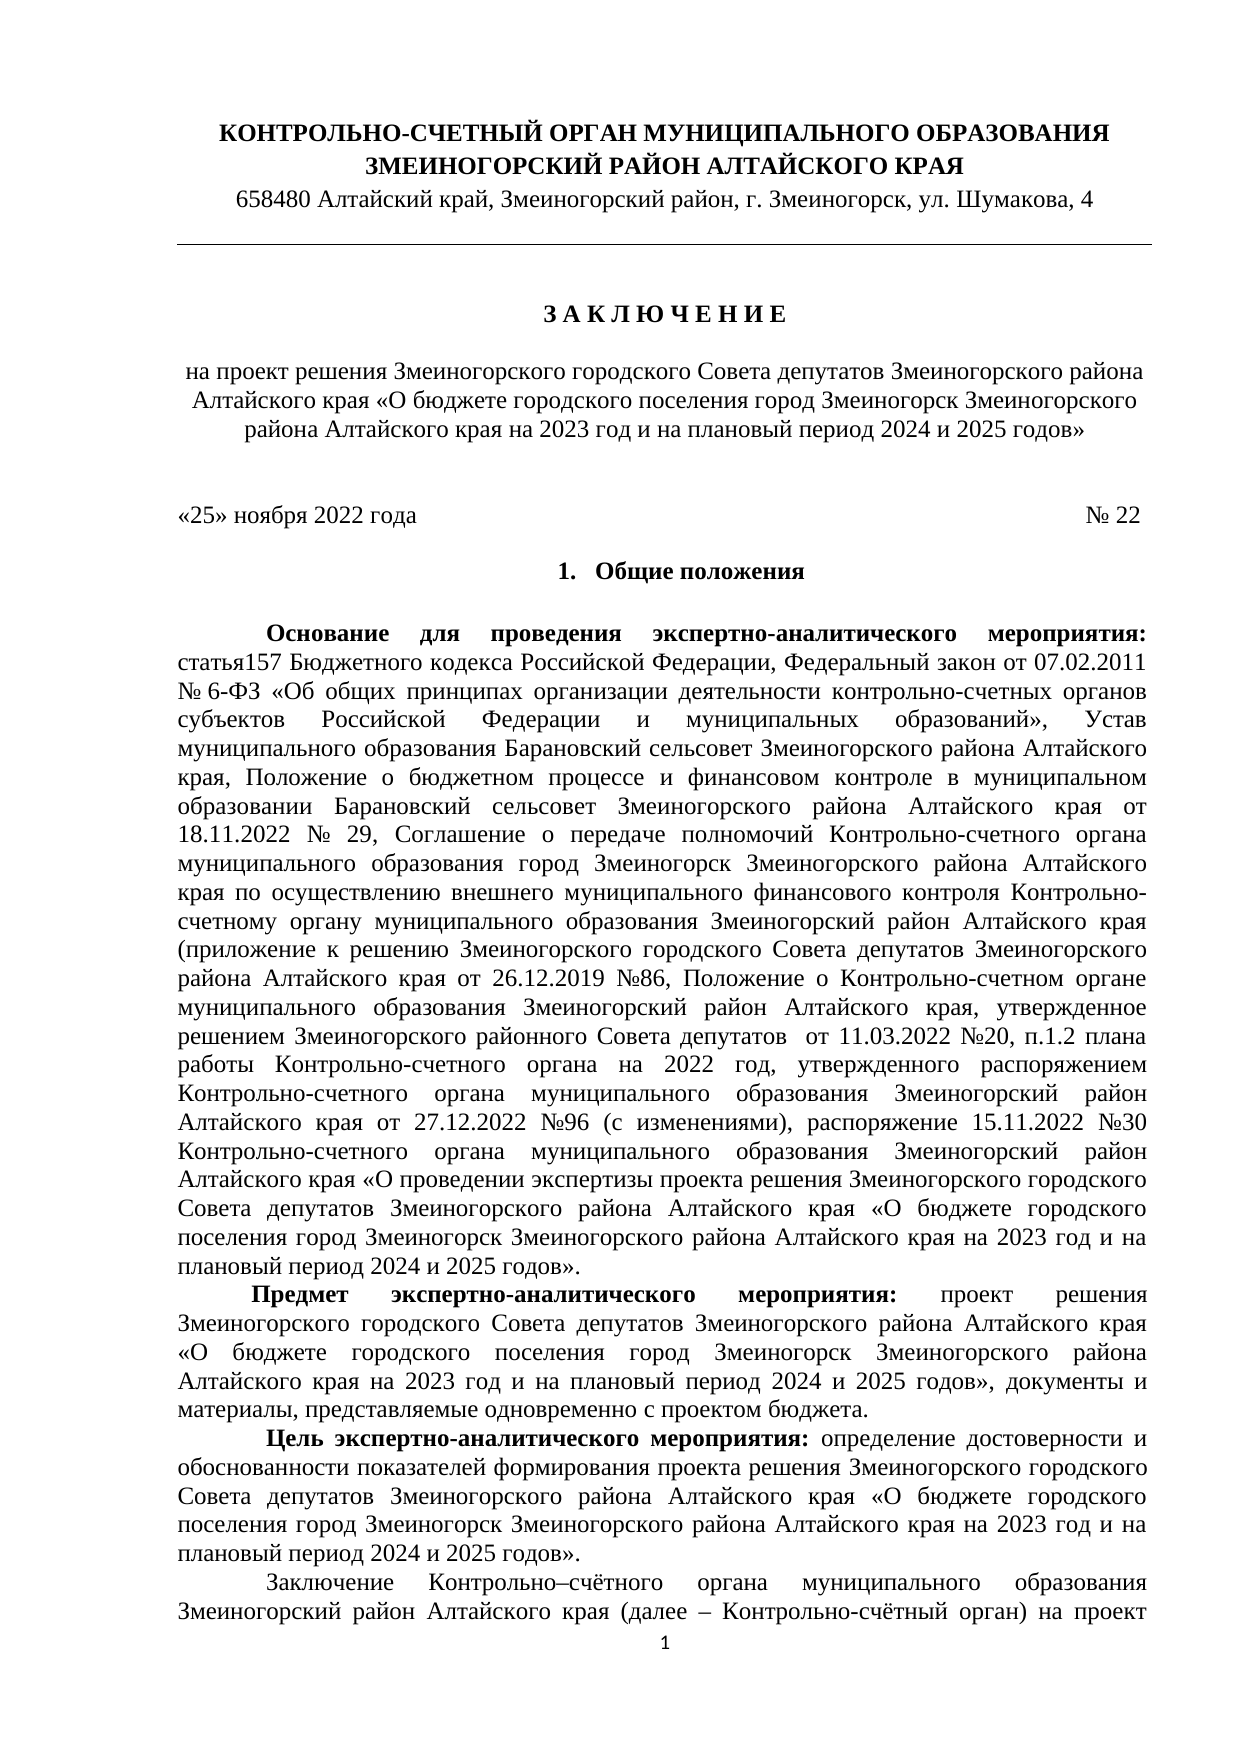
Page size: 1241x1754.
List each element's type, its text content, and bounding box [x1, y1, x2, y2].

text 658480 Алтайский край, Змеиногорский район, г. Змеиногорск, ул. Шумакова, 4 [177, 184, 1152, 213]
text З А К Л Ю Ч Е Н И Е [177, 299, 1152, 327]
text «25» ноября 2022 года № 22 [177, 500, 1152, 529]
text Цель экспертно-аналитического мероприятия: определение достоверности и обоснованности показателей формирования проекта решения Змеиногорского городского Совета депутатов Змеиногорского района Алтайского края «О бюджете городского поселения город Змеиногорск Змеиногорского района Алтайского края на 2023 год и на плановый период 2024 и 2025 годов». [177, 1423, 1148, 1567]
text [177, 1567, 1148, 1624]
text на проект решения Змеиногорского городского Совета депутатов Змеиногорского района Алтайского края «О бюджете городского поселения город Змеиногорск Змеиногорского района Алтайского края на 2023 год и на плановый период 2024 и 2025 годов» [177, 356, 1152, 442]
text Основание для проведения экспертно-аналитического мероприятия: статья157 Бюджетного кодекса Российской Федерации, Федеральный закон от 07.02.2011 № 6-ФЗ «Об общих принципах организации деятельности контрольно-счетных органов субъектов Российской Федерации и муниципальных образований», Устав муниципального образования Барановский сельсовет Змеиногорского района Алтайского края, Положение о бюджетном процессе и финансовом контроле в муниципальном образовании Барановский сельсовет Змеиногорского района Алтайского края от 18.11.2022 № 29, Соглашение о передаче полномочий Контрольно-счетного органа муниципального образования город Змеиногорск Змеиногорского района Алтайского края по осуществлению внешнего муниципального финансового контроля Контрольно-счетному органу муниципального образования Змеиногорский район Алтайского края (приложение к решению Змеиногорского городского Совета депутатов Змеиногорского района Алтайского края от 26.12.2019 №86, Положение о Контрольно-счетном органе муниципального образования Змеиногорский район Алтайского края, утвержденное решением Змеиногорского районного Совета депутатов от 11.03.2022 №20, п.1.2 плана работы Контрольно-счетного органа на 2022 год, утвержденного распоряжением Контрольно-счетного органа муниципального образования Змеиногорский район Алтайского края от 27.12.2022 №96 (с изменениями), распоряжение 15.11.2022 №30 Контрольно-счетного органа муниципального образования Змеиногорский район Алтайского края «О проведении экспертизы проекта решения Змеиногорского городского Совета депутатов Змеиногорского района Алтайского края «О бюджете городского поселения город Змеиногорск Змеиногорского района Алтайского края на 2023 год и на плановый период 2024 и 2025 годов». [177, 618, 1148, 1279]
list Общие положения [215, 554, 1148, 586]
text Предмет экспертно-аналитического мероприятия: проект решения Змеиногорского городского Совета депутатов Змеиногорского района Алтайского края «О бюджете городского поселения город Змеиногорск Змеиногорского района Алтайского края на 2023 год и на плановый период 2024 и 2025 годов», документы и материалы, представляемые одновременно с проектом бюджета. [177, 1279, 1148, 1423]
text КОНТРОЛЬНО-СЧЕТНЫЙ ОРГАН МУНИЦИПАЛЬНОГО ОБРАЗОВАНИЯ ЗМЕИНОГОРСКИЙ РАЙОН АЛТАЙСКОГО КРАЯ [177, 118, 1152, 180]
